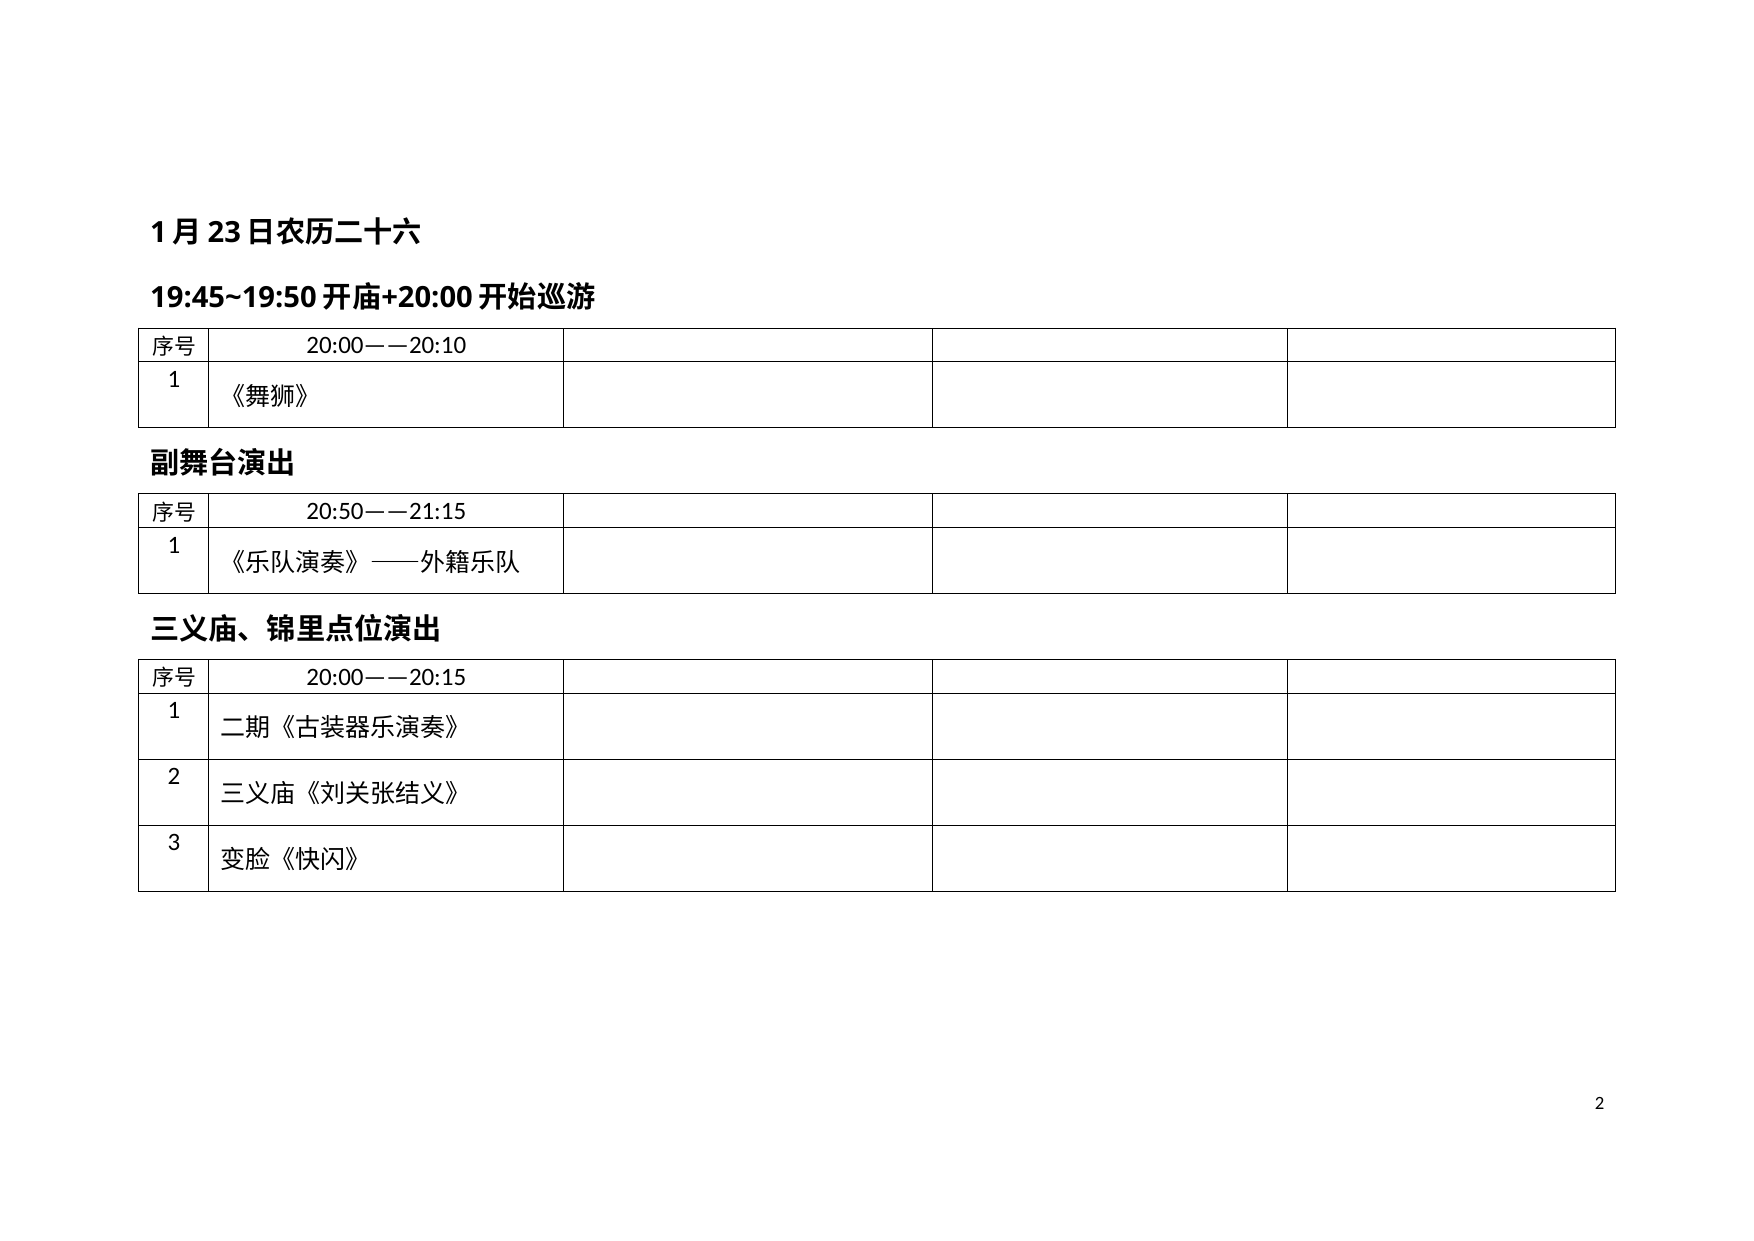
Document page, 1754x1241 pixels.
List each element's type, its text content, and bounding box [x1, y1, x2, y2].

table_cell [1288, 694, 1615, 758]
table_cell 1 [139, 362, 208, 427]
text 三义庙、锦里点位演出 [150, 594, 1604, 659]
table_cell [564, 760, 932, 824]
table_cell [564, 826, 932, 891]
table_cell 三义庙《刘关张结义》 [209, 760, 563, 824]
table_header [564, 329, 932, 361]
table_cell 1 [139, 528, 208, 593]
table_cell [933, 362, 1287, 427]
table_header [933, 660, 1287, 692]
table_cell [564, 362, 932, 427]
table_header [933, 329, 1287, 361]
table_cell 《舞狮》 [209, 362, 563, 427]
table_header 20:00——20:15 [209, 660, 563, 692]
table_cell [1288, 826, 1615, 891]
table_header [1288, 494, 1615, 527]
text 1月23日农历二十六 [150, 198, 1487, 263]
table_cell [933, 760, 1287, 824]
table_header [564, 660, 932, 692]
table_header 序号 [139, 494, 208, 527]
table_cell [933, 528, 1287, 593]
text 副舞台演出 [150, 428, 1604, 493]
table_cell 1 [139, 694, 208, 758]
table_cell 2 [139, 760, 208, 824]
table_cell 3 [139, 826, 208, 891]
table_header [1288, 329, 1615, 361]
text 19:45~19:50开庙+20:00开始巡游 [150, 263, 1604, 328]
table_cell [564, 528, 932, 593]
table_cell [1288, 528, 1615, 593]
table_header [1288, 660, 1615, 692]
table_cell [933, 694, 1287, 758]
table_header 序号 [139, 660, 208, 692]
table_header [564, 494, 932, 527]
table_cell [933, 826, 1287, 891]
table_header 20:50——21:15 [209, 494, 563, 527]
table_header 20:00——20:10 [209, 329, 563, 361]
table_cell 《乐队演奏》——外籍乐队 [209, 528, 563, 593]
table_cell [1288, 760, 1615, 824]
table_cell 二期《古装器乐演奏》 [209, 694, 563, 758]
table_cell 变脸《快闪》 [209, 826, 563, 891]
table_cell [1288, 362, 1615, 427]
table_cell [564, 694, 932, 758]
table_header 序号 [139, 329, 208, 361]
table_header [933, 494, 1287, 527]
